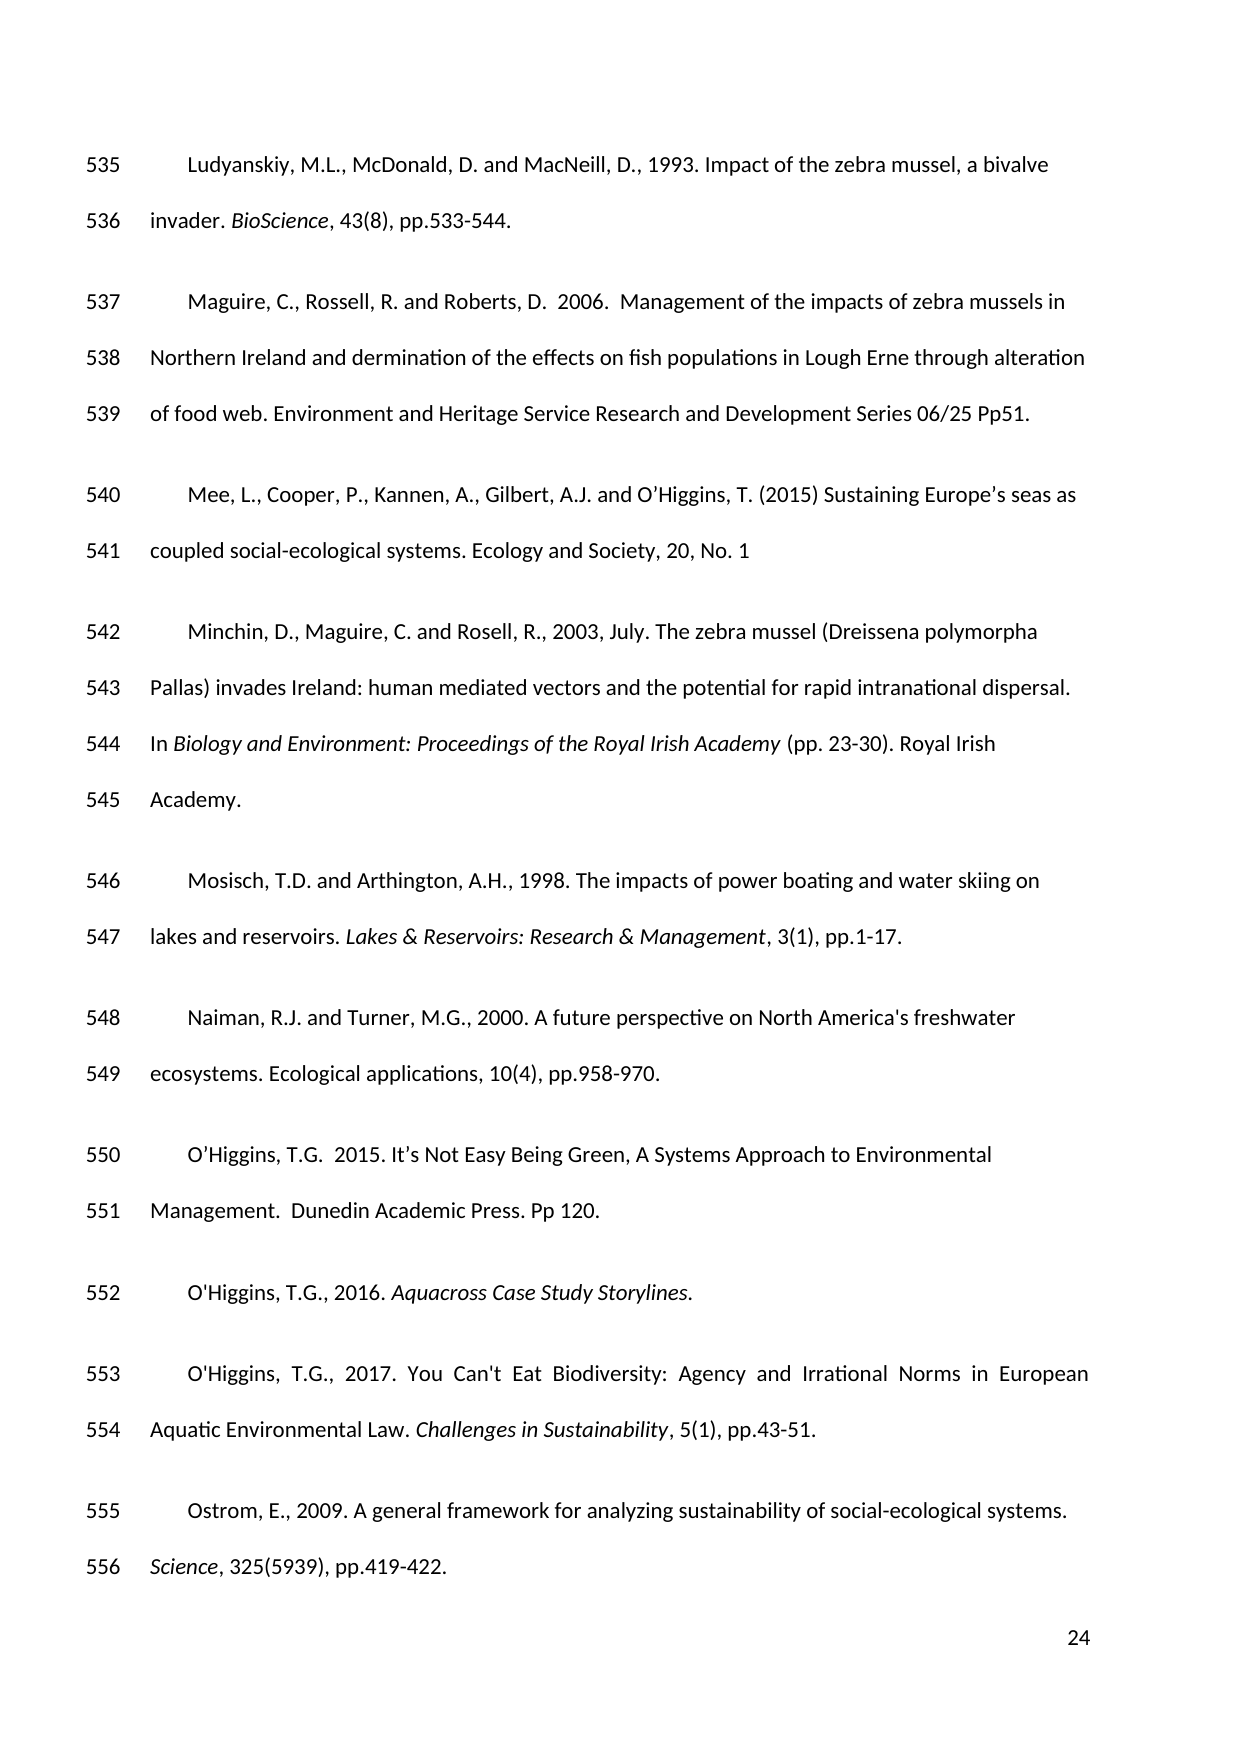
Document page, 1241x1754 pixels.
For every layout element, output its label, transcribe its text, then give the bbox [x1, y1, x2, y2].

text O’Higgins, T.G. 2015. It’s Not Easy Being Green, A Systems Approach to Environmental Management. Dunedin Academic Press. Pp 120. [150, 1141, 1090, 1225]
text Minchin, D., Maguire, C. and Rosell, R., 2003, July. The zebra mussel (Dreissena polymorpha Pallas) invades Ireland: human mediated vectors and the potential for rapid intranational dispersal. In Biology and Environment: Proceedings of the Royal Irish Academy (pp. 23-30). Royal Irish Academy. [150, 617, 1090, 813]
text O'Higgins, T.G., 2017. You Can't Eat Biodiversity: Agency and Irrational Norms in European Aquatic Environmental Law. Challenges in Sustainability, 5(1), pp.43-51. [150, 1359, 1090, 1443]
text Mee, L., Cooper, P., Kannen, A., Gilbert, A.J. and O’Higgins, T. (2015) Sustaining Europe’s seas as coupled social-ecological systems. Ecology and Society, 20, No. 1 [150, 480, 1090, 564]
text Ostrom, E., 2009. A general framework for analyzing sustainability of social-ecological systems. Science, 325(5939), pp.419-422. [150, 1496, 1090, 1580]
text Maguire, C., Rossell, R. and Roberts, D. 2006. Management of the impacts of zebra mussels in Northern Ireland and dermination of the effects on fish populations in Lough Erne through alteration of food web. Environment and Heritage Service Research and Development Series 06/25 Pp51. [150, 287, 1090, 427]
text O'Higgins, T.G., 2016. Aquacross Case Study Storylines. [150, 1278, 1090, 1306]
text Ludyanskiy, M.L., McDonald, D. and MacNeill, D., 1993. Impact of the zebra mussel, a bivalve invader. BioScience, 43(8), pp.533-544. [150, 150, 1090, 234]
text Naiman, R.J. and Turner, M.G., 2000. A future perspective on North America's freshwater ecosystems. Ecological applications, 10(4), pp.958-970. [150, 1003, 1090, 1088]
text Mosisch, T.D. and Arthington, A.H., 1998. The impacts of power boating and water skiing on lakes and reservoirs. Lakes & Reservoirs: Research & Management, 3(1), pp.1-17. [150, 866, 1090, 951]
